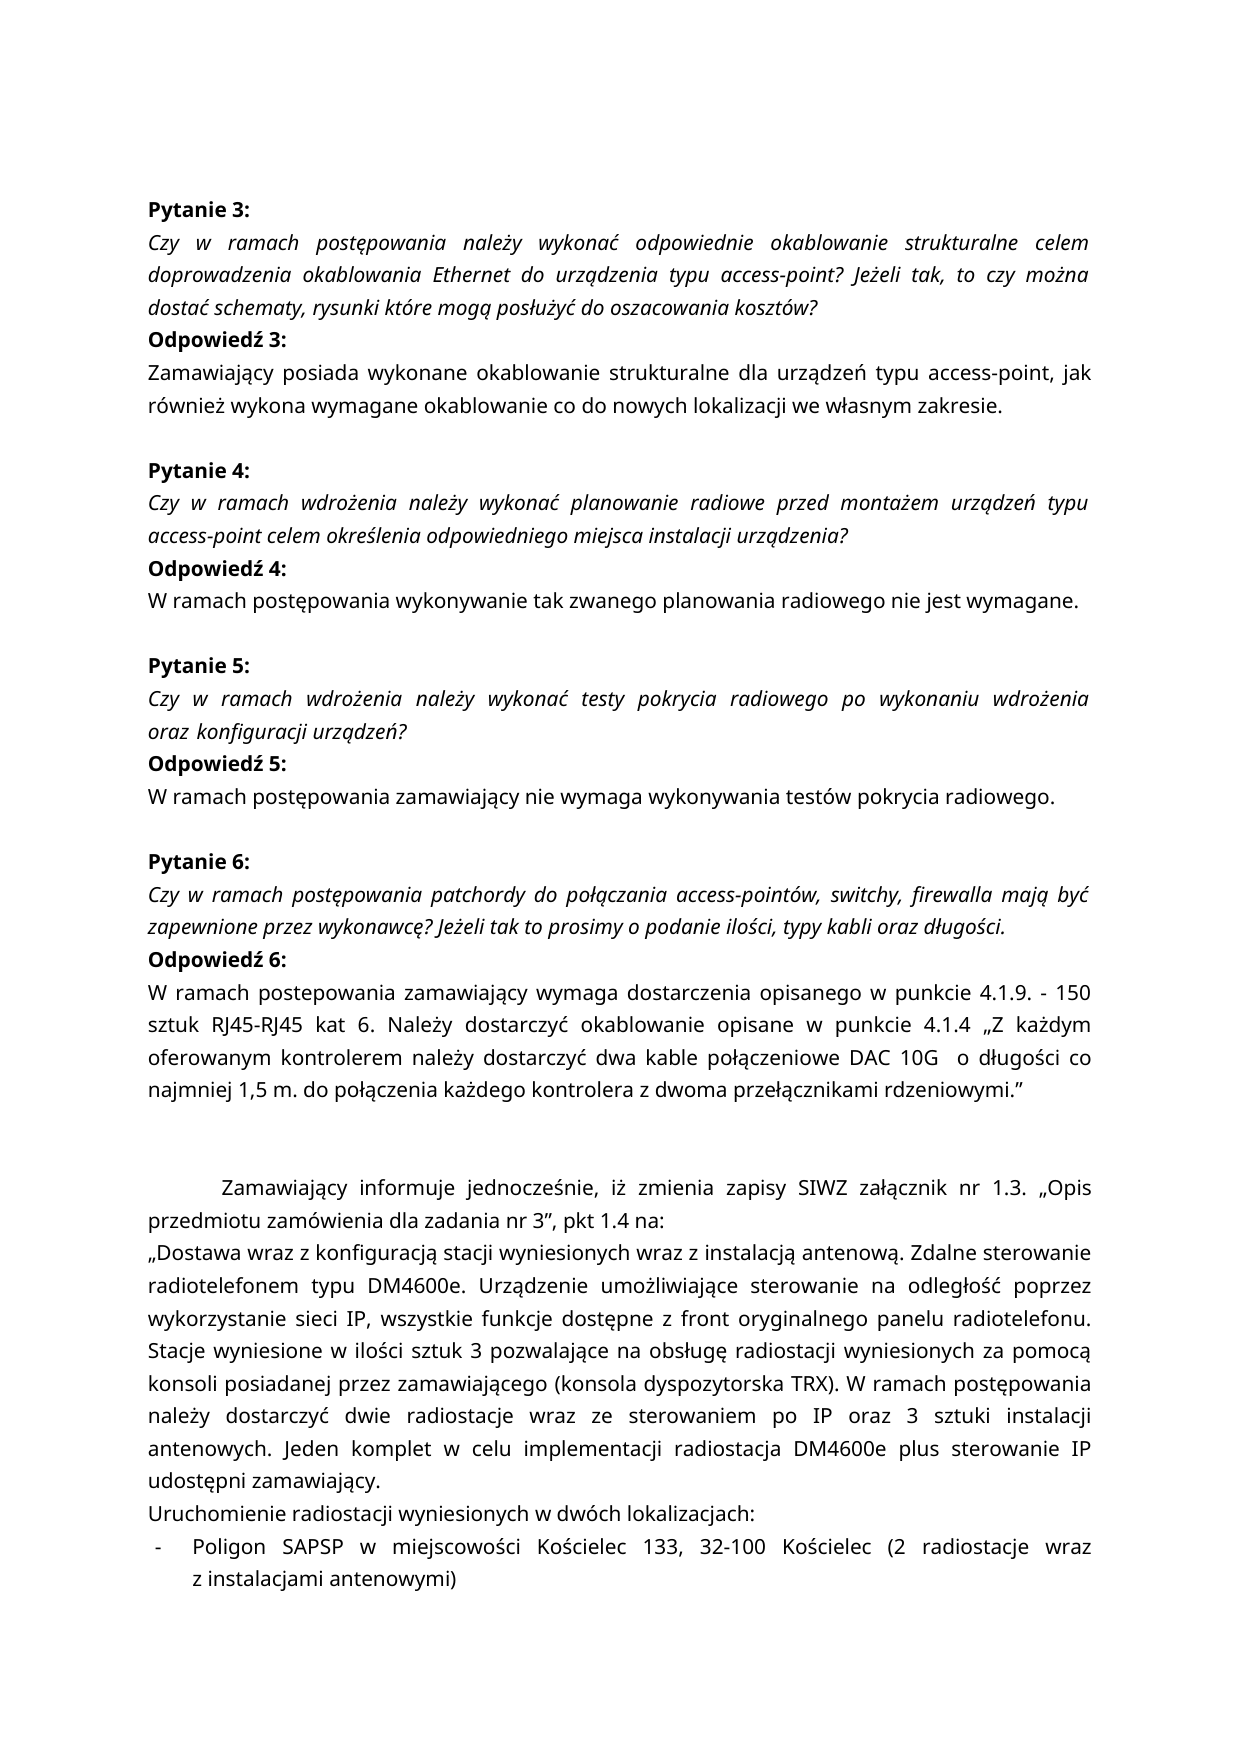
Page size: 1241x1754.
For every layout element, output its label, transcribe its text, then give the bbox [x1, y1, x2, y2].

text „Dostawa wraz z konfiguracją stacji wyniesionych wraz z instalacją antenową. Zdalne sterowanie radiotelefonem typu DM4600e. Urządzenie umożliwiające sterowanie na odległość poprzez wykorzystanie sieci IP, wszystkie funkcje dostępne z front oryginalnego panelu radiotelefonu. Stacje wyniesione w ilości sztuk 3 pozwalające na obsługę radiostacji wyniesionych za pomocą konsoli posiadanej przez zamawiającego (konsola dyspozytorska TRX). W ramach postępowania należy dostarczyć dwie radiostacje wraz ze sterowaniem po IP oraz 3 sztuki instalacji antenowych. Jeden komplet w celu implementacji radiostacja DM4600e plus sterowanie IP udostępni zamawiający. [148, 1238, 1093, 1495]
text Czy w ramach postępowania patchordy do połączania access-pointów, switchy, firewalla mają być zapewnione przez wykonawcę? Jeżeli tak to prosimy o podanie ilości, typy kabli oraz długości. [148, 880, 1093, 941]
text Uruchomienie radiostacji wyniesionych w dwóch lokalizacjach: [148, 1499, 1093, 1528]
text Odpowiedź 3: [148, 326, 1093, 354]
text W ramach postepowania zamawiający wymaga dostarczenia opisanego w punkcie 4.1.9. - 150 sztuk RJ45-RJ45 kat 6. Należy dostarczyć okablowanie opisane w punkcie 4.1.4 „Z każdym oferowanym kontrolerem należy dostarczyć dwa kable połączeniowe DAC 10G o długości co najmniej 1,5 m. do połączenia każdego kontrolera z dwoma przełącznikami rdzeniowymi.” [148, 978, 1093, 1104]
text W ramach postępowania zamawiający nie wymaga wykonywania testów pokrycia radiowego. [148, 782, 1093, 810]
text Czy w ramach postępowania należy wykonać odpowiednie okablowanie strukturalne celem doprowadzenia okablowania Ethernet do urządzenia typu access-point? Jeżeli tak, to czy można dostać schematy, rysunki które mogą posłużyć do oszacowania kosztów? [148, 228, 1093, 321]
list Poligon SAPSP w miejscowości Kościelec 133, 32-100 Kościelec (2 radiostacje wraz z instalacjami antenowymi) [154, 1532, 1093, 1593]
text Odpowiedź 4: [148, 554, 1093, 582]
text Czy w ramach wdrożenia należy wykonać planowanie radiowe przed montażem urządzeń typu access-point celem określenia odpowiedniego miejsca instalacji urządzenia? [148, 488, 1093, 549]
text Odpowiedź 5: [148, 749, 1093, 778]
text Zamawiający informuje jednocześnie, iż zmienia zapisy SIWZ załącznik nr 1.3. „Opis przedmiotu zamówienia dla zadania nr 3”, pkt 1.4 na: [148, 1173, 1093, 1234]
text Pytanie 4: [148, 456, 1093, 484]
text Pytanie 5: [148, 652, 1093, 680]
text Odpowiedź 6: [148, 945, 1093, 973]
text W ramach postępowania wykonywanie tak zwanego planowania radiowego nie jest wymagane. [148, 586, 1093, 615]
text Pytanie 6: [148, 847, 1093, 876]
text Czy w ramach wdrożenia należy wykonać testy pokrycia radiowego po wykonaniu wdrożenia oraz konfiguracji urządzeń? [148, 684, 1093, 745]
text Pytanie 3: [148, 195, 1093, 223]
text Zamawiający posiada wykonane okablowanie strukturalne dla urządzeń typu access-point, jak również wykona wymagane okablowanie co do nowych lokalizacji we własnym zakresie. [148, 358, 1093, 419]
